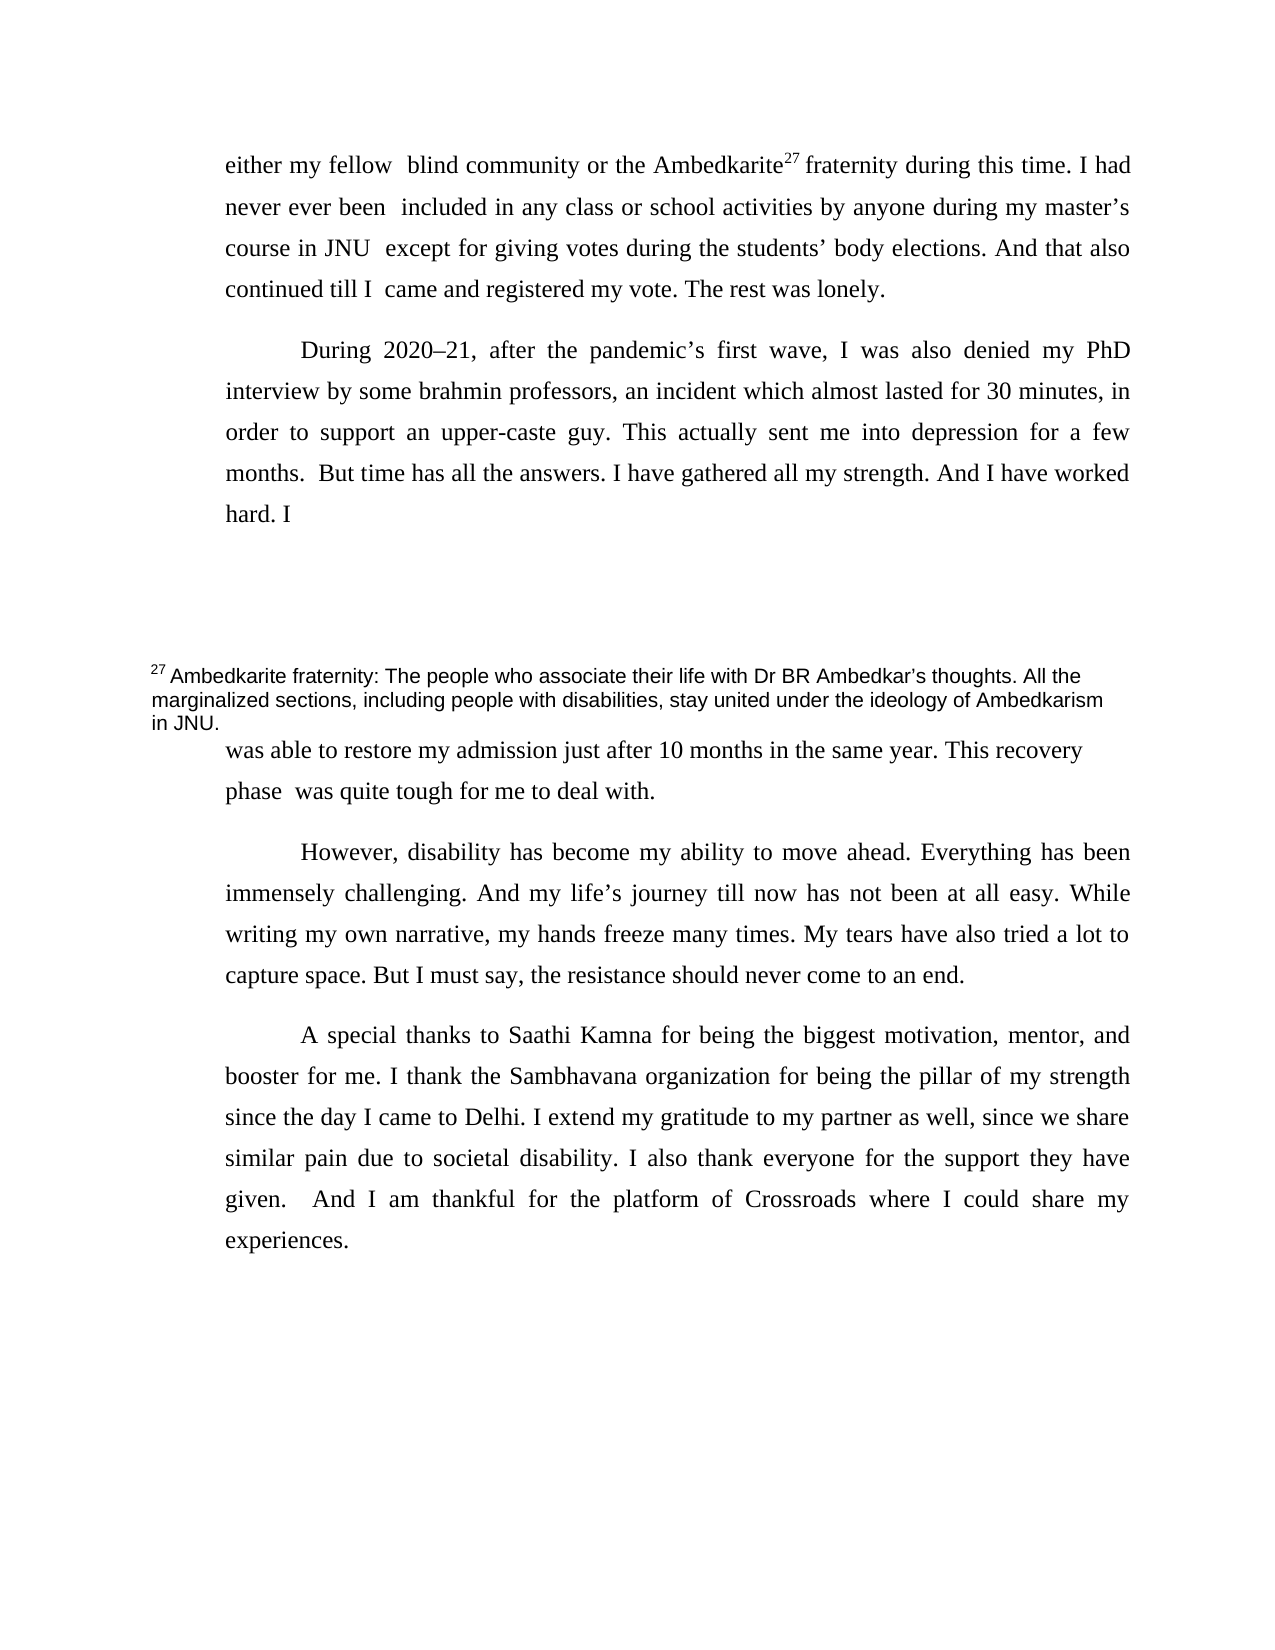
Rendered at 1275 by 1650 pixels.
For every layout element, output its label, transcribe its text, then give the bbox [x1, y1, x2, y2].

text However, disability has become my ability to move ahead. Everything has been immensely challenging. And my life’s journey till now has not been at all easy. While writing my own narrative, my hands freeze many times. My tears have also tried a lot to capture space. But I must say, the resistance should never come to an end. [225, 837, 1131, 989]
text During 2020–21, after the pandemic’s first wave, I was also denied my PhD interview by some brahmin professors, an incident which almost lasted for 30 minutes, in order to support an upper-caste guy. This actually sent me into depression for a few months. But time has all the answers. I have gathered all my strength. And I have worked hard. I [225, 335, 1131, 528]
text A special thanks to Saathi Kamna for being the biggest motivation, mentor, and booster for me. I thank the Sambhavana organization for being the pillar of my strength since the day I came to Delhi. I extend my gratitude to my partner as well, since we share similar pain due to societal disability. I also thank everyone for the support they have given. And I am thankful for the platform of Crossroads where I could share my experiences. [225, 1020, 1131, 1254]
text 27 Ambedkarite fraternity: The people who associate their life with Dr BR Ambedkar’s thoughts. All the marginalized sections, including people with disabilities, stay united under the ideology of Ambedkarism in JNU. [150, 663, 1109, 735]
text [225, 148, 1131, 303]
text was able to restore my admission just after 10 months in the same year. This recovery phase was quite tough for me to deal with. [225, 735, 1131, 804]
